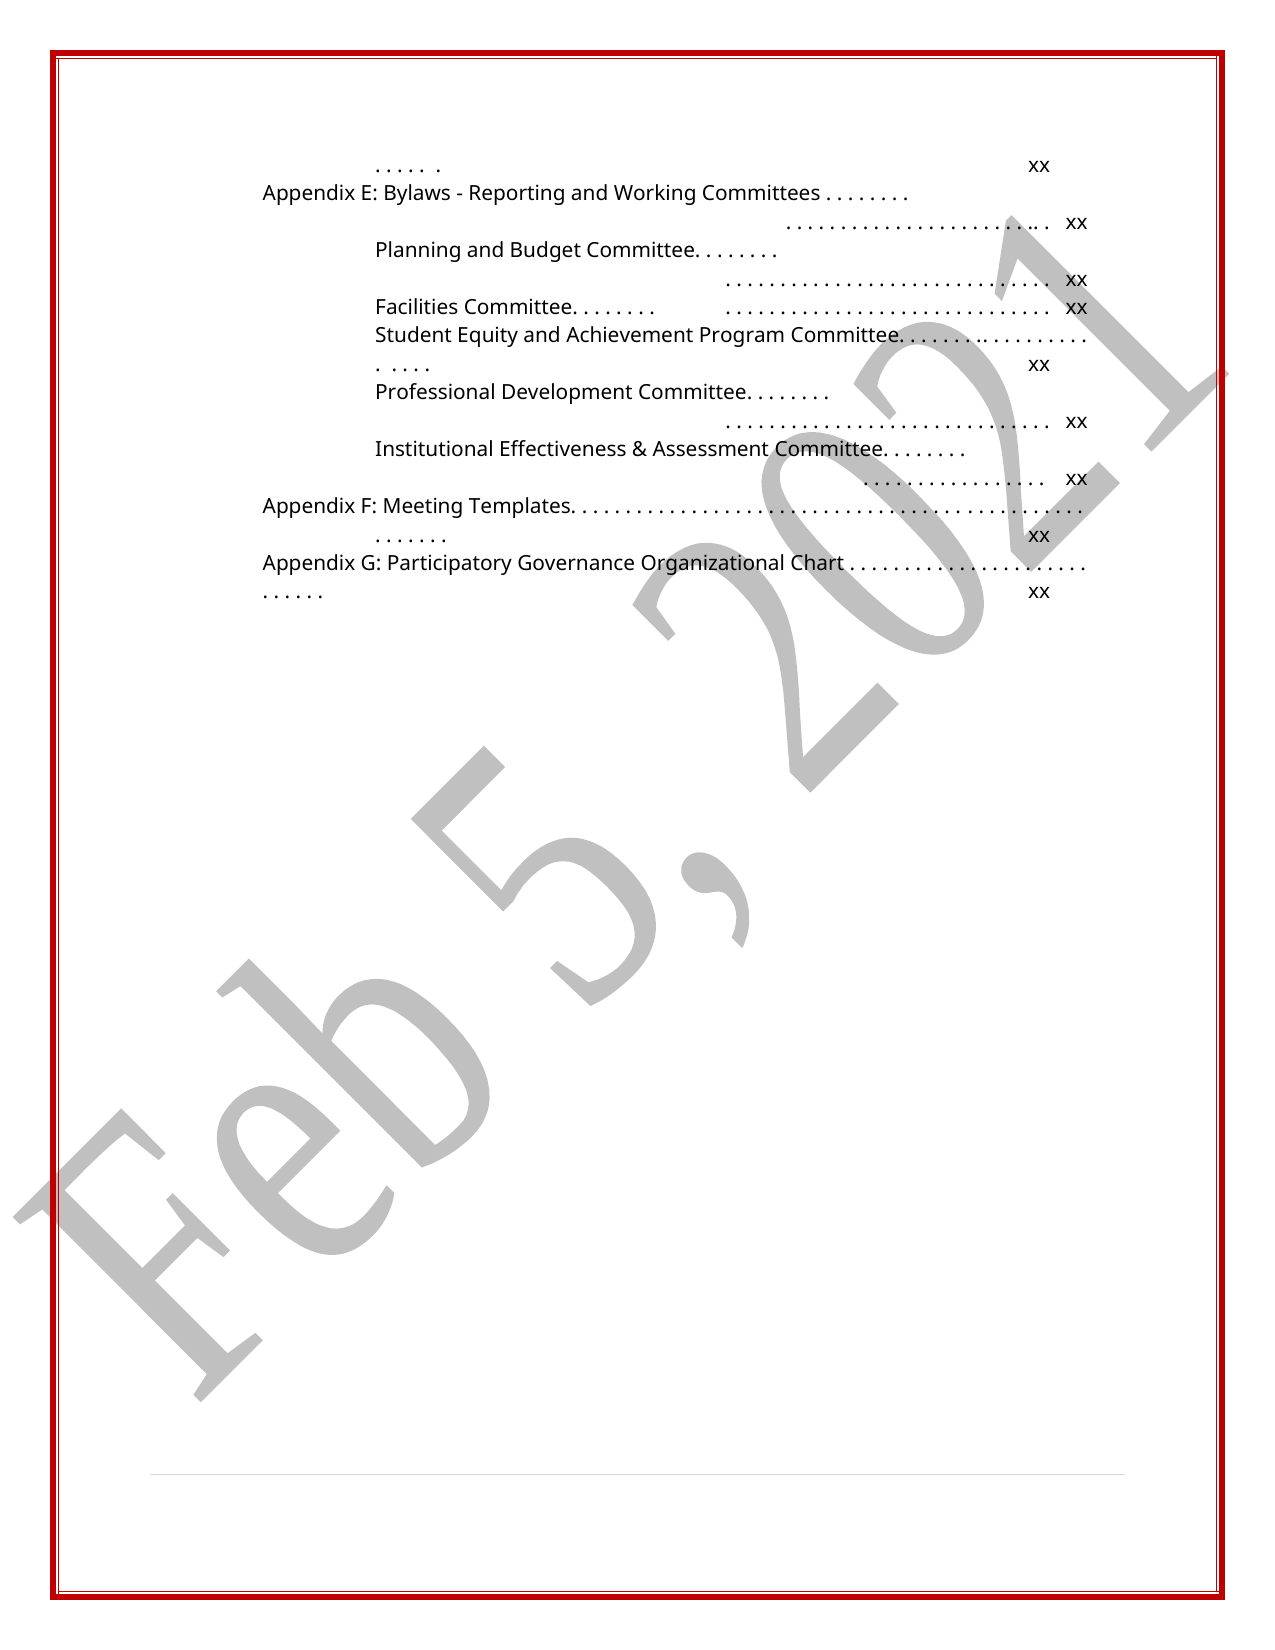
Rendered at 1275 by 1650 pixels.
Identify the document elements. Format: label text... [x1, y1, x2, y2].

text Facilities Committee. . . . . . . . . . . . . . . . . . . . . . . . . . . . . . . . . . . . . . xx [225, 292, 1087, 321]
text Institutional Effectiveness & Assessment Committee. . . . . . . . . . . . . . . . . . . . . . . . . xx [225, 434, 1087, 491]
text Planning and Budget Committee. . . . . . . . . . . . . . . . . . . . . . . . . . . . . . . . . . . . . . xx [225, 235, 1087, 292]
text Appendix G: Participatory Governance Organizational Chart . . . . . . . . . . . . . . . . . . . . . . . . . . . . xx [225, 548, 1087, 605]
text SAC Equivalency Committee TBD . . . . . . . . . . . . . . . . . . . . . . . . . . . . . . . . . . . . . . . . . xx [225, 150, 1087, 178]
text Appendix F: Meeting Templates. . . . . . . . . . . . . . . . . . . . . . . . . . . . . . . . . . . . . . . . . . . . . . . . . . . . . . xx [262, 491, 1087, 548]
text Student Equity and Achievement Program Committee. . . . . . . . . . . . . . . . . . . . . . . xx [225, 321, 1087, 377]
text Appendix E: Bylaws - Reporting and Working Committees . . . . . . . . . . . . . . . . . . . . . . . . . . . . . . .. . xx [225, 178, 1087, 235]
text Professional Development Committee. . . . . . . . . . . . . . . . . . . . . . . . . . . . . . . . . . . . . . xx [225, 377, 1087, 434]
